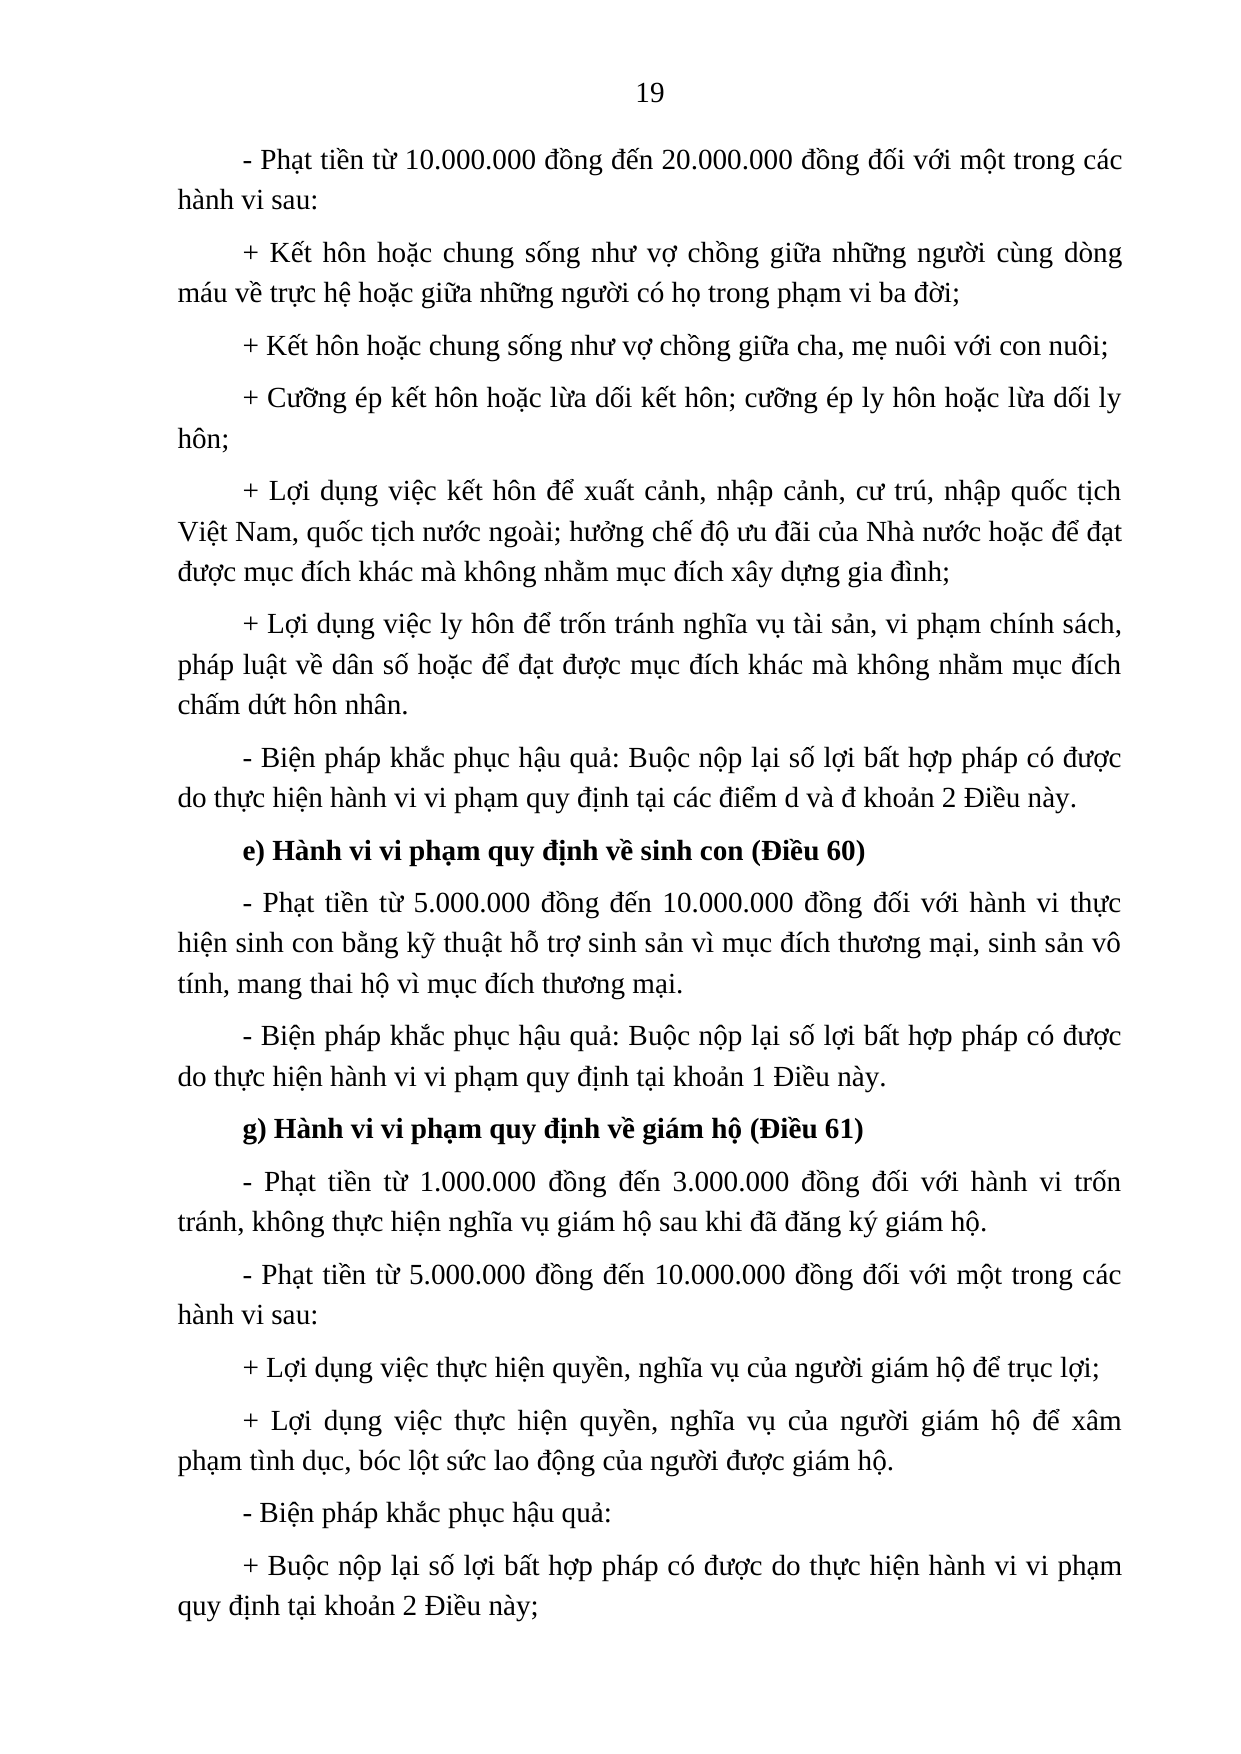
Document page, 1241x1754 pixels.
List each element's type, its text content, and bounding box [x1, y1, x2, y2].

text - Biện pháp khắc phục hậu quả: Buộc nộp lại số lợi bất hợp pháp có được do thực hiện hành vi vi phạm quy định tại khoản 1 Điều này. [177, 1018, 1122, 1092]
text + Lợi dụng việc ly hôn để trốn tránh nghĩa vụ tài sản, vi phạm chính sách, pháp luật về dân số hoặc để đạt được mục đích khác mà không nhằm mục đích chấm dứt hôn nhân. [177, 607, 1122, 721]
text + Kết hôn hoặc chung sống như vợ chồng giữa những người cùng dòng máu về trực hệ hoặc giữa những người có họ trong phạm vi ba đời; [177, 235, 1122, 309]
text + Lợi dụng việc thực hiện quyền, nghĩa vụ của người giám hộ để xâm phạm tình dục, bóc lột sức lao động của người được giám hộ. [177, 1403, 1122, 1476]
text - Biện pháp khắc phục hậu quả: [177, 1496, 1122, 1529]
text + Cưỡng ép kết hôn hoặc lừa dối kết hôn; cưỡng ép ly hôn hoặc lừa dối ly hôn; [177, 381, 1122, 454]
text - Biện pháp khắc phục hậu quả: Buộc nộp lại số lợi bất hợp pháp có được do thực hiện hành vi vi phạm quy định tại các điểm d và đ khoản 2 Điều này. [177, 740, 1122, 813]
text + Lợi dụng việc kết hôn để xuất cảnh, nhập cảnh, cư trú, nhập quốc tịch Việt Nam, quốc tịch nước ngoài; hưởng chế độ ưu đãi của Nhà nước hoặc để đạt được mục đích khác mà không nhằm mục đích xây dựng gia đình; [177, 473, 1122, 587]
text g) Hành vi vi phạm quy định về giám hộ (Điều 61) [177, 1111, 1122, 1145]
text - Phạt tiền từ 10.000.000 đồng đến 20.000.000 đồng đối với một trong các hành vi sau: [177, 142, 1122, 216]
text - Phạt tiền từ 1.000.000 đồng đến 3.000.000 đồng đối với hành vi trốn tránh, không thực hiện nghĩa vụ giám hộ sau khi đã đăng ký giám hộ. [177, 1164, 1122, 1238]
text + Kết hôn hoặc chung sống như vợ chồng giữa cha, mẹ nuôi với con nuôi; [177, 328, 1122, 361]
text + Buộc nộp lại số lợi bất hợp pháp có được do thực hiện hành vi vi phạm quy định tại khoản 2 Điều này; [177, 1548, 1122, 1622]
text - Phạt tiền từ 5.000.000 đồng đến 10.000.000 đồng đối với một trong các hành vi sau: [177, 1257, 1122, 1331]
text e) Hành vi vi phạm quy định về sinh con (Điều 60) [177, 833, 1122, 866]
text + Lợi dụng việc thực hiện quyền, nghĩa vụ của người giám hộ để trục lợi; [177, 1350, 1122, 1383]
text - Phạt tiền từ 5.000.000 đồng đến 10.000.000 đồng đối với hành vi thực hiện sinh con bằng kỹ thuật hỗ trợ sinh sản vì mục đích thương mại, sinh sản vô tính, mang thai hộ vì mục đích thương mại. [177, 885, 1122, 999]
